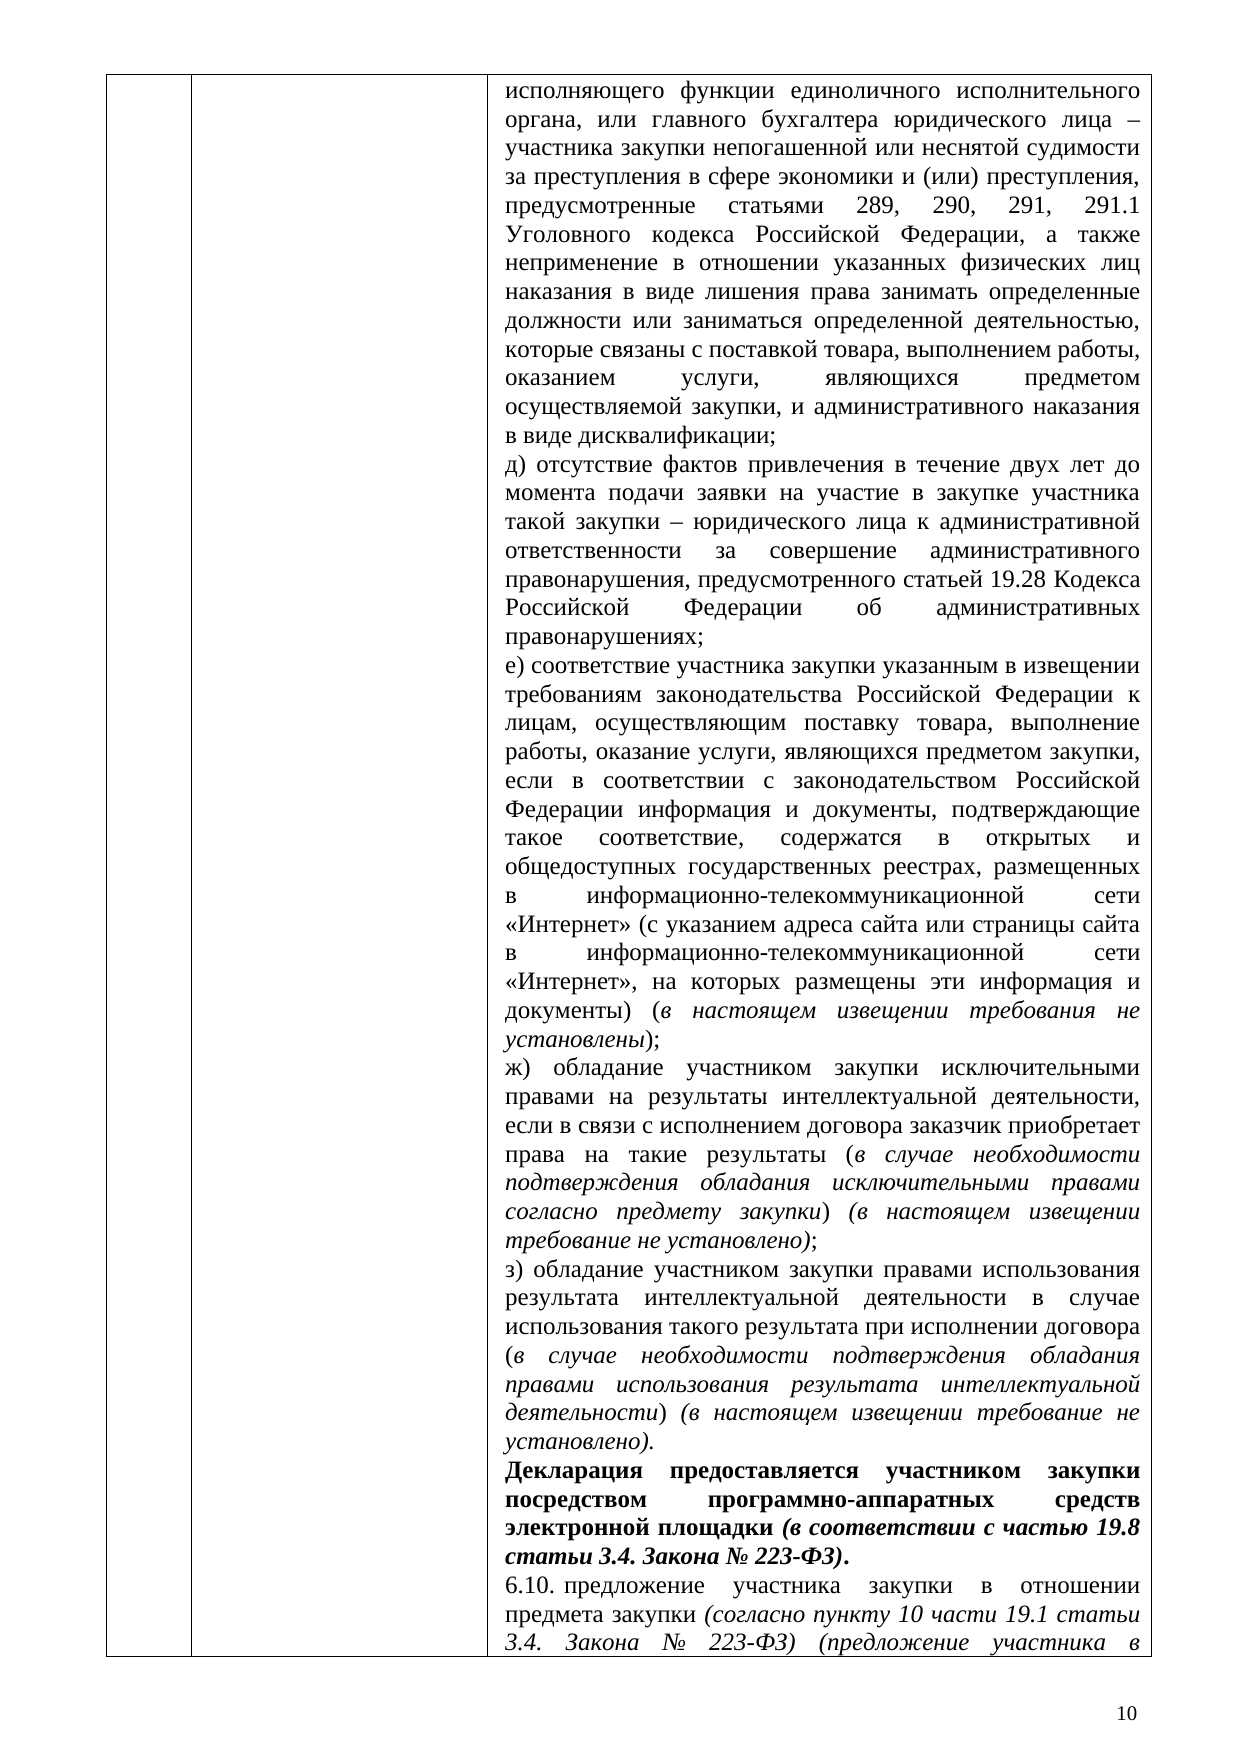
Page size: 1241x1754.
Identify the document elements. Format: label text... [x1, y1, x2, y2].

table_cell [192, 75, 487, 1656]
table_cell 6 [107, 75, 191, 1656]
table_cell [488, 75, 1151, 1656]
